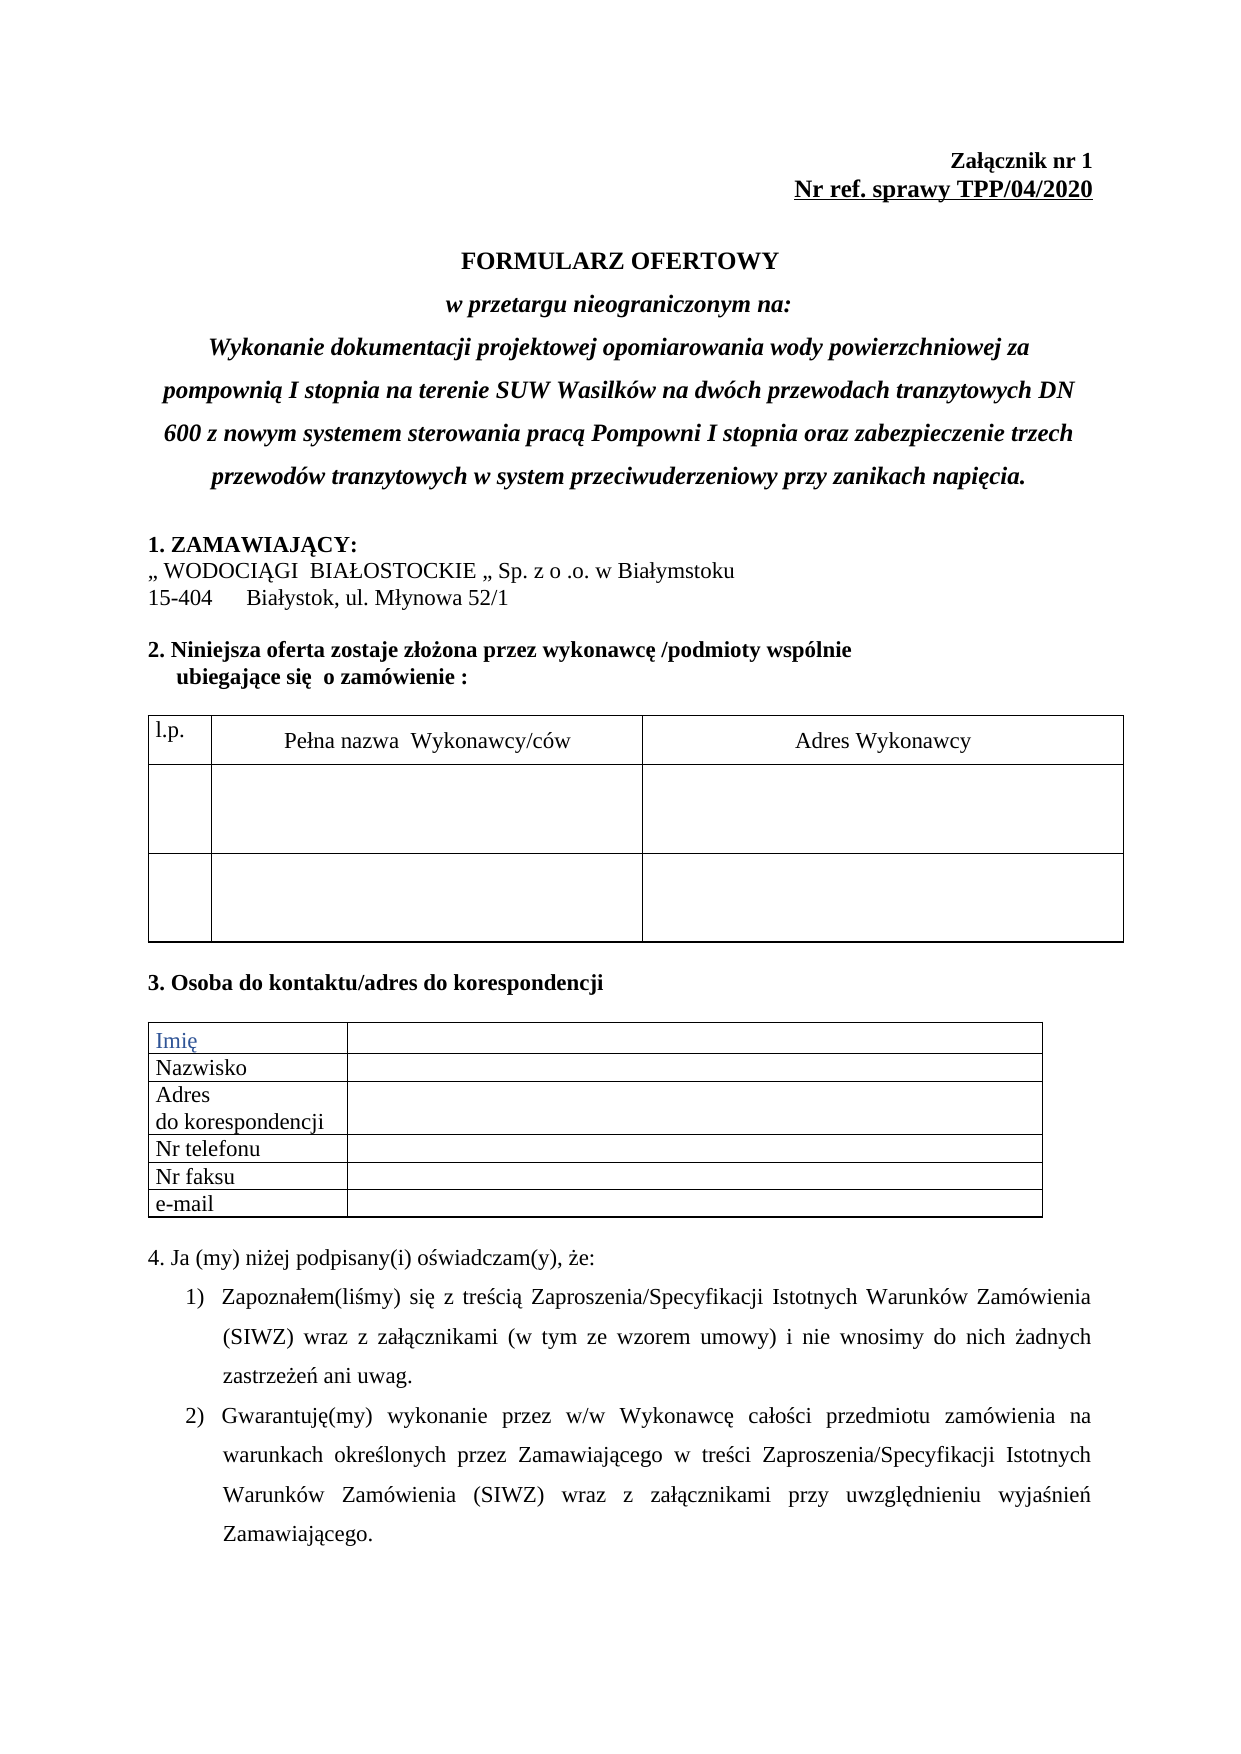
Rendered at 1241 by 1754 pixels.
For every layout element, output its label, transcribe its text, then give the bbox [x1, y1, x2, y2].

table_header [348, 1023, 1042, 1053]
text ubiegające się o zamówienie : [148, 663, 1093, 689]
table_cell [348, 1082, 1042, 1134]
table_cell [643, 765, 1123, 853]
table_cell [348, 1163, 1042, 1189]
text 2. Niniejsza oferta zostaje złożona przez wykonawcę /podmioty wspólnie [148, 636, 1093, 663]
list Gwarantuję(my) wykonanie przez w/w Wykonawcę całości przedmiotu zamówienia na warunkach określonych przez Zamawiającego w treści Zaproszenia/Specyfikacji Istotnych Warunków Zamówienia (SIWZ) wraz z załącznikami przy uwzględnieniu wyjaśnień Zamawiającego. [185, 1402, 1093, 1547]
table_cell [643, 854, 1123, 941]
text Nr ref. sprawy TPP/04/2020 [148, 174, 1093, 203]
table_header Imię [149, 1023, 347, 1053]
text Załącznik nr 1 [148, 148, 1093, 174]
table_cell [212, 854, 642, 941]
table_header Pełna nazwa Wykonawcy/ców [212, 716, 642, 764]
table_cell [149, 854, 211, 941]
list Zapoznałem(liśmy) się z treścią Zaproszenia/Specyfikacji Istotnych Warunków Zamówienia (SIWZ) wraz z załącznikami (w tym ze wzorem umowy) i nie wnosimy do nich żadnych zastrzeżeń ani uwag. [185, 1283, 1093, 1389]
table_cell [348, 1190, 1042, 1216]
table_cell Nr telefonu [149, 1135, 347, 1162]
table_cell [212, 765, 642, 853]
list Białystok, ul. Młynowa 52/1 [148, 584, 1093, 610]
text „ WODOCIĄGI BIAŁOSTOCKIE „ Sp. z o .o. w Białymstoku [148, 557, 1093, 584]
text w przetargu nieograniczonym na: [148, 289, 1093, 318]
text 4. Ja (my) niżej podpisany(i) oświadczam(y), że: [148, 1244, 1093, 1270]
table_cell [348, 1135, 1042, 1162]
table_cell [348, 1054, 1042, 1081]
text 3. Osoba do kontaktu/adres do korespondencji [148, 969, 1093, 995]
table_cell e-mail [149, 1190, 347, 1216]
table_header Adres Wykonawcy [643, 716, 1123, 764]
subtitle FORMULARZ OFERTOWY [148, 246, 1093, 274]
text Wykonanie dokumentacji projektowej opomiarowania wody powierzchniowej za pompownią I stopnia na terenie SUW Wasilków na dwóch przewodach tranzytowych DN 600 z nowym systemem sterowania pracą Pompowni I stopnia oraz zabezpieczenie trzech przewodów tranzytowych w system przeciwuderzeniowy przy zanikach napięcia. [148, 332, 1093, 490]
table_cell Nr faksu [149, 1163, 347, 1189]
table_cell [149, 765, 211, 853]
table_cell Adres do korespondencji [149, 1082, 347, 1134]
table_cell Nazwisko [149, 1054, 347, 1081]
table_header l.p. [149, 716, 211, 764]
text 1. ZAMAWIAJĄCY: [148, 531, 1093, 557]
